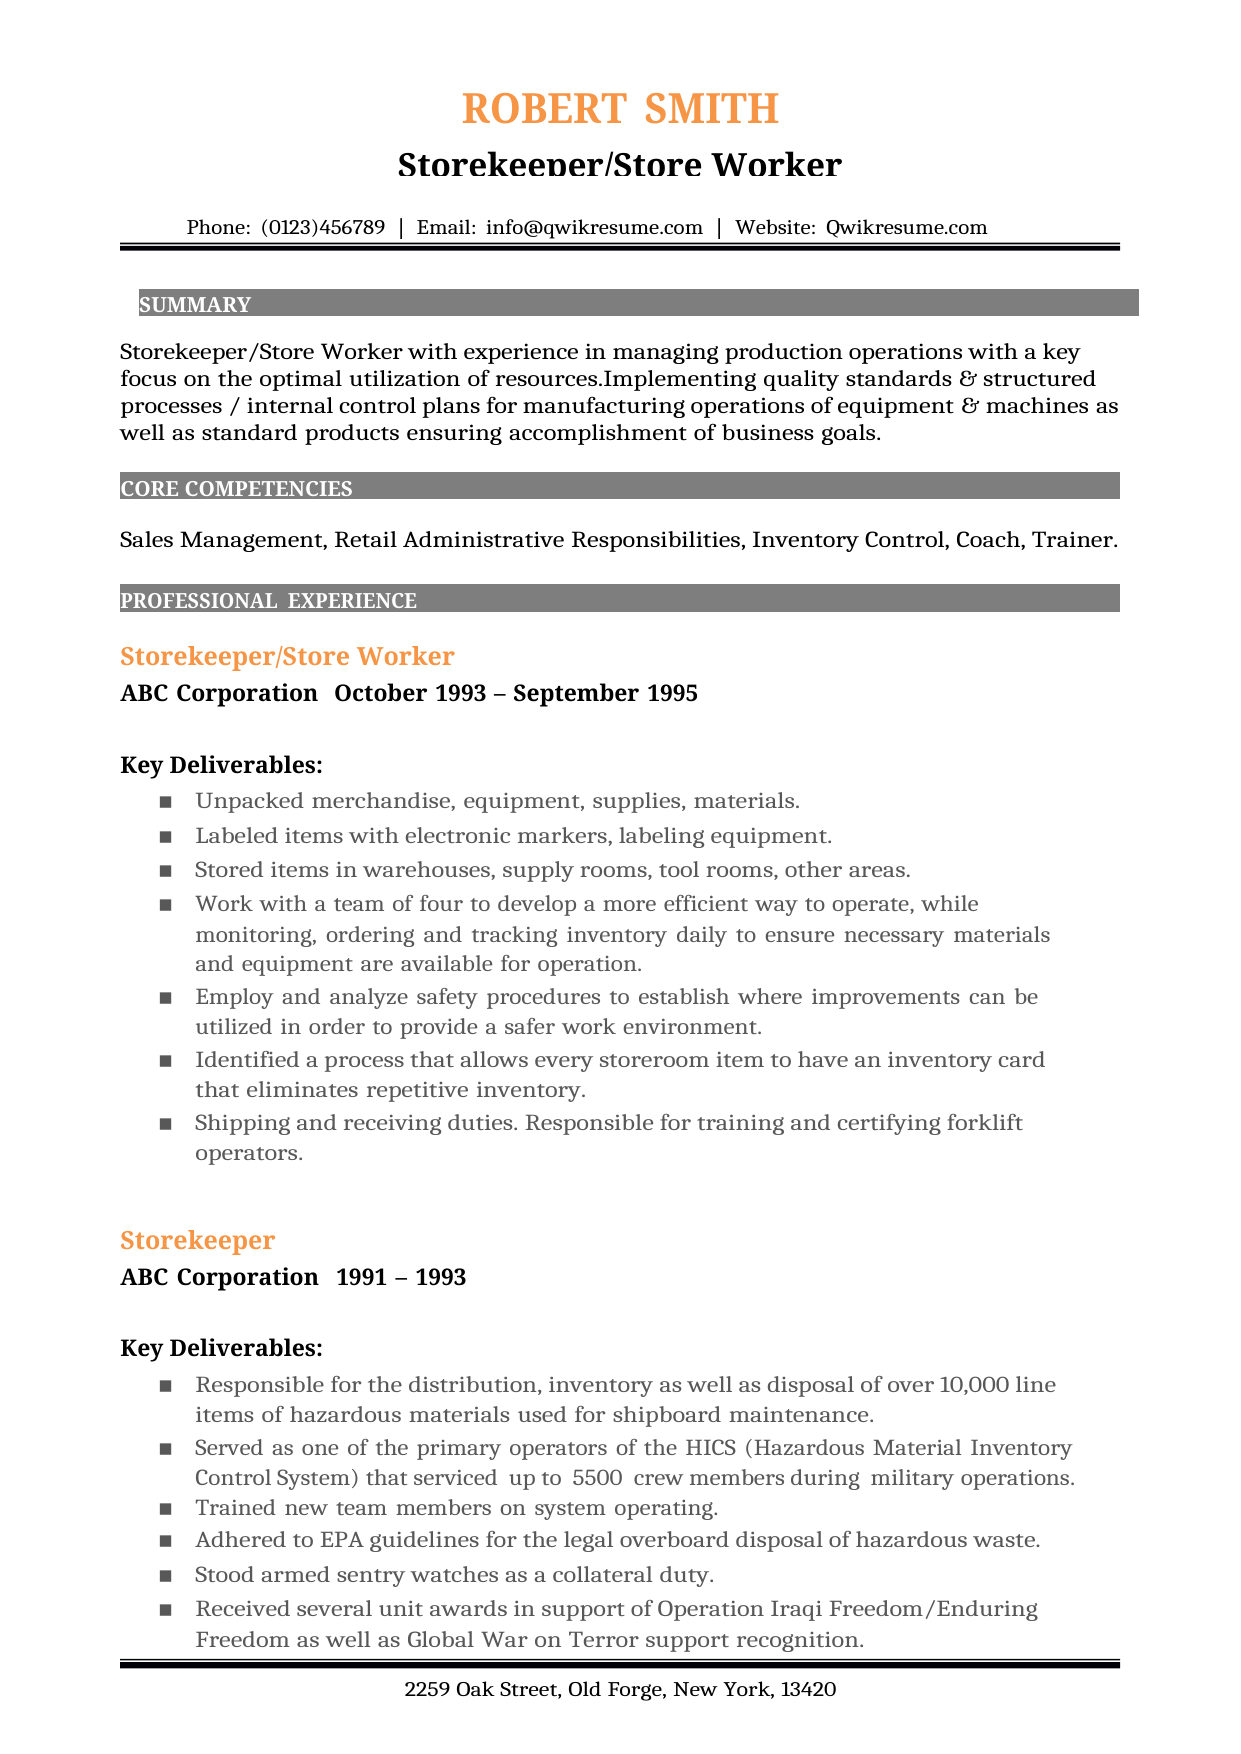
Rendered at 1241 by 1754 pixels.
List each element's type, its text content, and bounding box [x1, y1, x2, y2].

list Adhered to EPA guidelines for the legal overboard disposal of hazardous waste. [158, 1523, 1132, 1555]
subtitle ABC Corporation ­ October 1993 – September 1995 [120, 677, 1132, 708]
text Storekeeper/Store Worker with experience in managing production operations with a key focus on the optimal utilization of resources.Implementing quality standards & structured processes / internal control plans for manufacturing operations of equipment & machines as well as standard products ensuring accomplishment of business goals. [120, 338, 1120, 446]
list Served as one of the primary operators of the HICS (Hazardous Material Inventory Control System) that serviced up to 5500 crew members during military operations. [158, 1431, 1113, 1491]
subtitle Storekeeper/Store Worker [120, 639, 1132, 673]
list Trained new team members on system operating. [158, 1494, 1132, 1521]
list Received several unit awards in support of Operation Iraqi Freedom/Enduring Freedom as well as Global War on Terror support recognition. [158, 1592, 1072, 1653]
subtitle Storekeeper [120, 1222, 1132, 1256]
text Sales Management, Retail Administrative Responsibilities, Inventory Control, Coach, Trainer. [120, 527, 1120, 553]
subtitle ABC Corporation ­ 1991 – 1993 [120, 1260, 1132, 1292]
list Work with a team of four to develop a more efficient way to operate, while monitoring, ordering and tracking inventory daily to ensure necessary materials and equipment are available for operation. [158, 887, 1091, 977]
list Identified a process that allows every storeroom item to have an inventory card that eliminates repetitive inventory. [158, 1043, 1078, 1103]
list Stored items in warehouses, supply rooms, tool rooms, other areas. [158, 853, 1132, 884]
list Employ and analyze safety procedures to establish where improvements can be utilized in order to provide a safer work environment. [158, 980, 1084, 1040]
text Key Deliverables: [120, 749, 1132, 780]
list Shipping and receiving duties. Responsible for training and certifying forklift operators. [158, 1106, 1053, 1167]
list Labeled items with electronic markers, labeling equipment. [158, 818, 1132, 850]
list Stood armed sentry watches as a collateral duty. [158, 1558, 1132, 1589]
text Key Deliverables: [120, 1332, 1132, 1363]
list Unpacked merchandise, equipment, supplies, materials. [158, 784, 1132, 815]
list Responsible for the distribution, inventory as well as disposal of over 10,000 line items of hazardous materials used for shipboard maintenance. [158, 1367, 1100, 1428]
